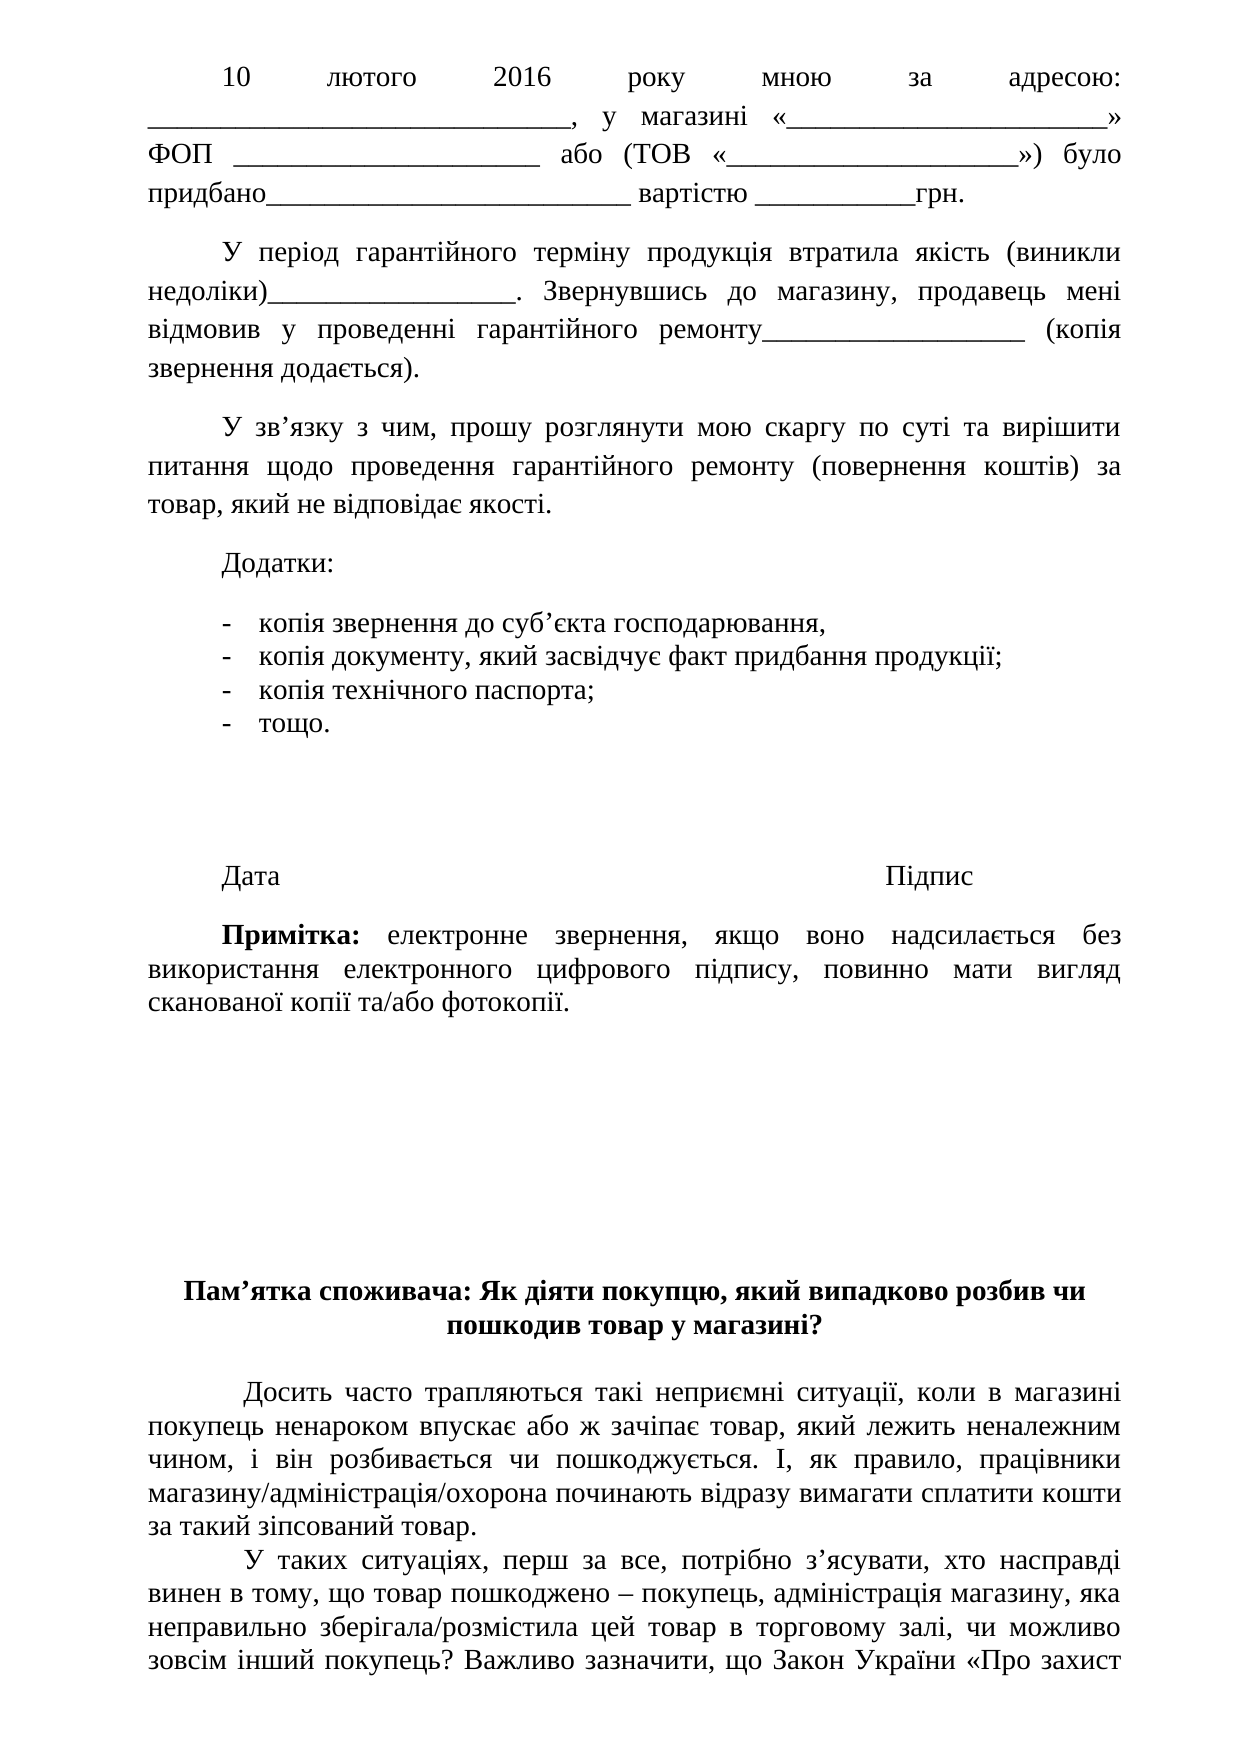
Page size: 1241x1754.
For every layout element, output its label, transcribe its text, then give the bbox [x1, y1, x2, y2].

text У зв’язку з чим, прошу розглянути мою скаргу по суті та вирішити питання щодо проведення гарантійного ремонту (повернення коштів) за товар, який не відповідає якості. [148, 409, 1122, 520]
text Досить часто трапляються такі неприємні ситуації, коли в магазині покупець ненароком впускає або ж зачіпає товар, який лежить неналежним чином, і він розбивається чи пошкоджується. І, як правило, працівники магазину/адміністрація/охорона починають відразу вимагати сплатити кошти за такий зіпсований товар. [148, 1374, 1122, 1542]
text У період гарантійного терміну продукція втратила якість (виникли недоліки)_________________. Звернувшись до магазину, продавець мені відмовив у проведенні гарантійного ремонту__________________ (копія звернення додається). [148, 234, 1122, 383]
text Додатки: [148, 546, 1122, 579]
text Примітка: електронне звернення, якщо воно надсилається без використання електронного цифрового підпису, повинно мати вигляд сканованої копії та/або фотокопії. [148, 917, 1122, 1018]
list копія звернення до суб’єкта господарювання, [222, 605, 1122, 638]
list копія документу, який засвідчує факт придбання продукції; [222, 638, 1122, 672]
text Дата Підпис [148, 858, 1122, 891]
list тощо. [222, 706, 1122, 739]
text 10 лютого 2016 року мною за адресою: _____________________________, у магазині «______________________» ФОП _____________________ або (ТОВ «____________________») було придбано_________________________ вартістю ___________грн. [148, 59, 1122, 208]
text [148, 1542, 1122, 1676]
list копія технічного паспорта; [222, 672, 1122, 706]
text Пам’ятка споживача: Як діяти покупцю, який випадково розбив чи пошкодив товар у магазині? [148, 1273, 1122, 1341]
